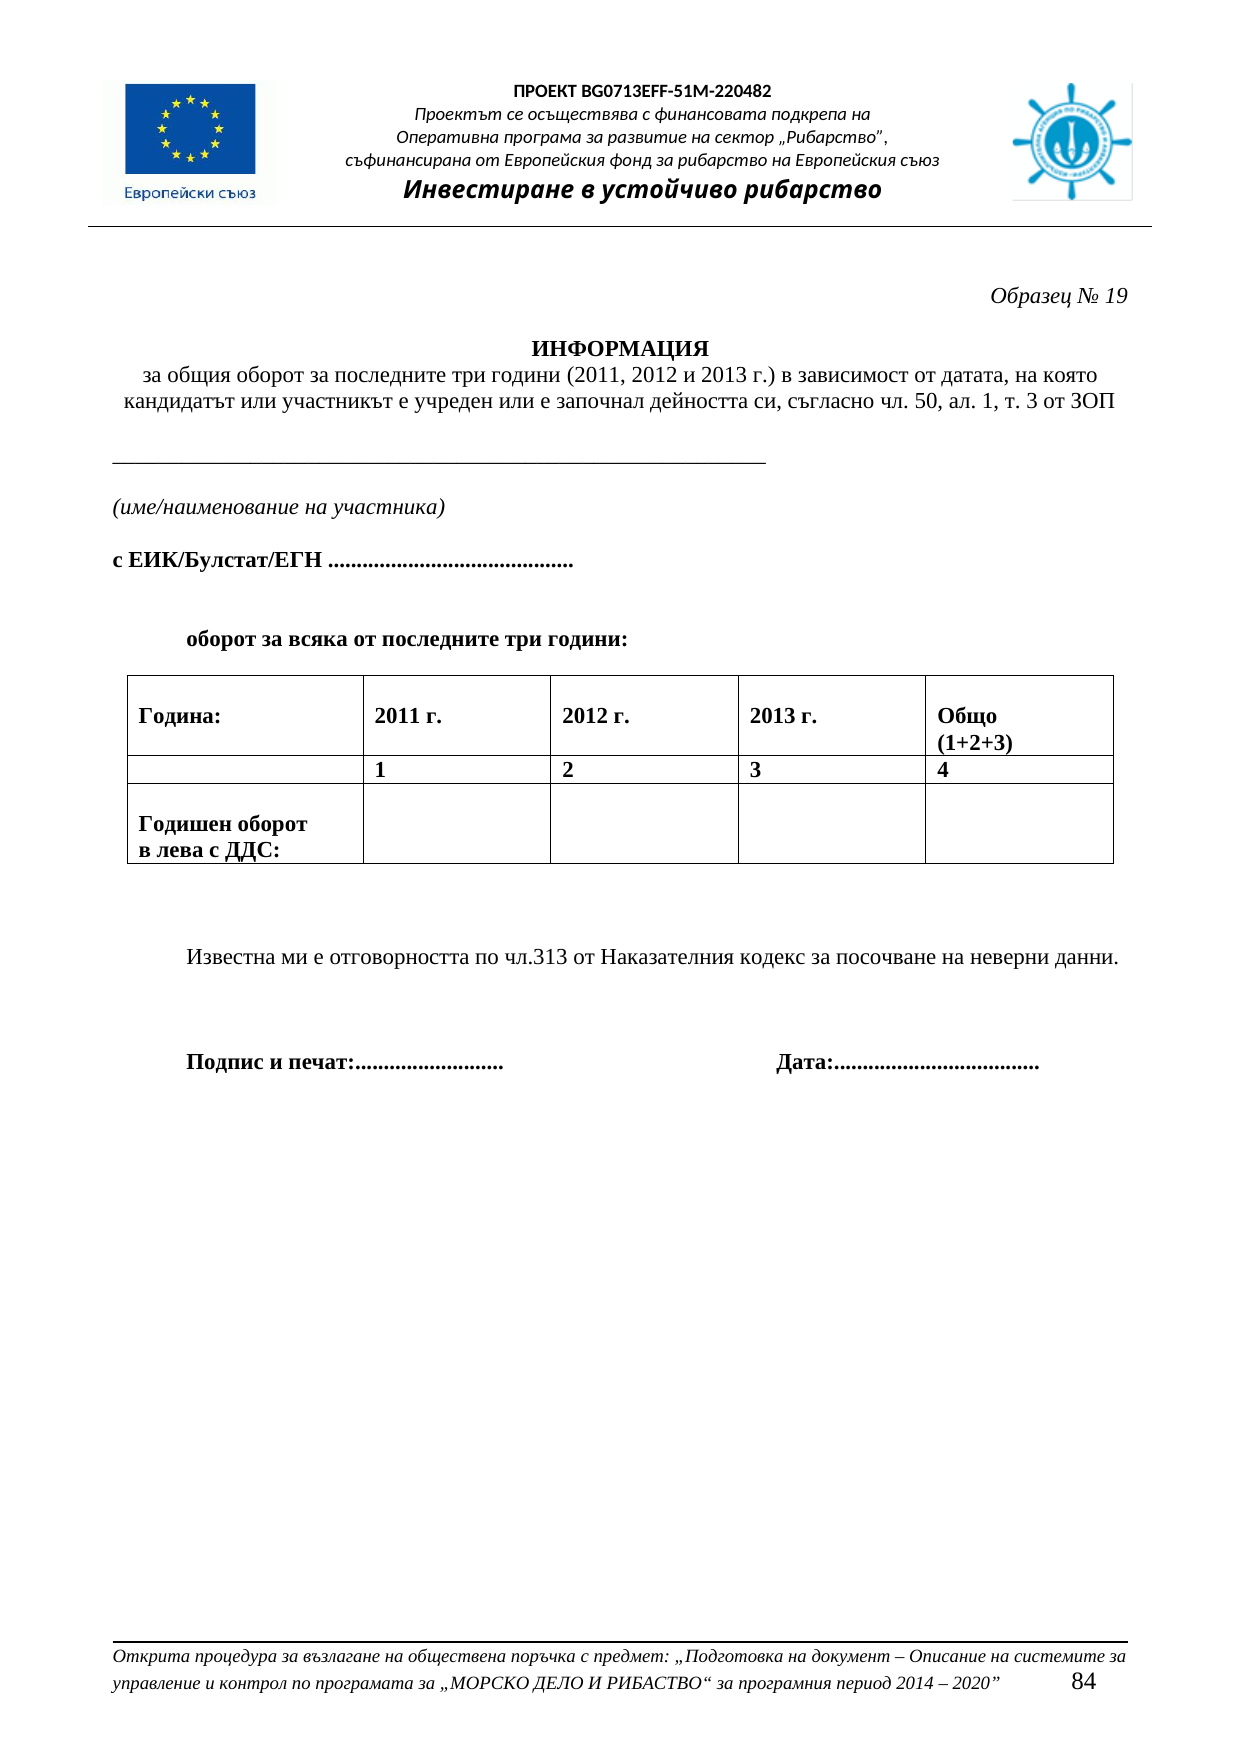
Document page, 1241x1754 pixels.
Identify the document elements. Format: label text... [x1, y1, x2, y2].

table_cell Годишен оборот в лева с ДДС: [128, 784, 363, 863]
text Известна ми е отговорността по чл.313 от Наказателния кодекс за посочване на неверни данни. [112, 943, 1128, 969]
table_cell 3 [739, 756, 925, 783]
text _________________________________________________________ [112, 440, 1128, 467]
text с ЕИК/Булстат/ЕГН ........................................... [112, 546, 1128, 572]
picture [1012, 83, 1133, 202]
table_cell [739, 784, 925, 863]
table_cell [926, 784, 1113, 863]
text за общия оборот за последните три години (2011, 2012 и 2013 г.) в зависимост от датата, на която кандидатът или участникът е учреден или е започнал дейността си, съгласно чл. 50, ал. 1, т. 3 от ЗОП [112, 361, 1128, 414]
picture [102, 80, 278, 205]
table_cell 2 [551, 756, 738, 783]
text Образец № 19 [112, 282, 1128, 308]
table_header 2011 г. [364, 676, 550, 755]
text Подпис и печат:.......................... Дата:.................................... [112, 1048, 1128, 1074]
table_header 2012 г. [551, 676, 738, 755]
table_cell [128, 756, 363, 783]
text (име/наименование на участника) [112, 493, 1128, 519]
table_cell [551, 784, 738, 863]
text Информация [112, 335, 1128, 361]
table_header Година: [128, 676, 363, 755]
table_header 2013 г. [739, 676, 925, 755]
table_header Общо (1+2+3) [926, 676, 1113, 755]
text оборот за всяка от последните три години: [112, 625, 1128, 651]
table_cell [364, 784, 550, 863]
table_cell 1 [364, 756, 550, 783]
table_cell 4 [926, 756, 1113, 783]
